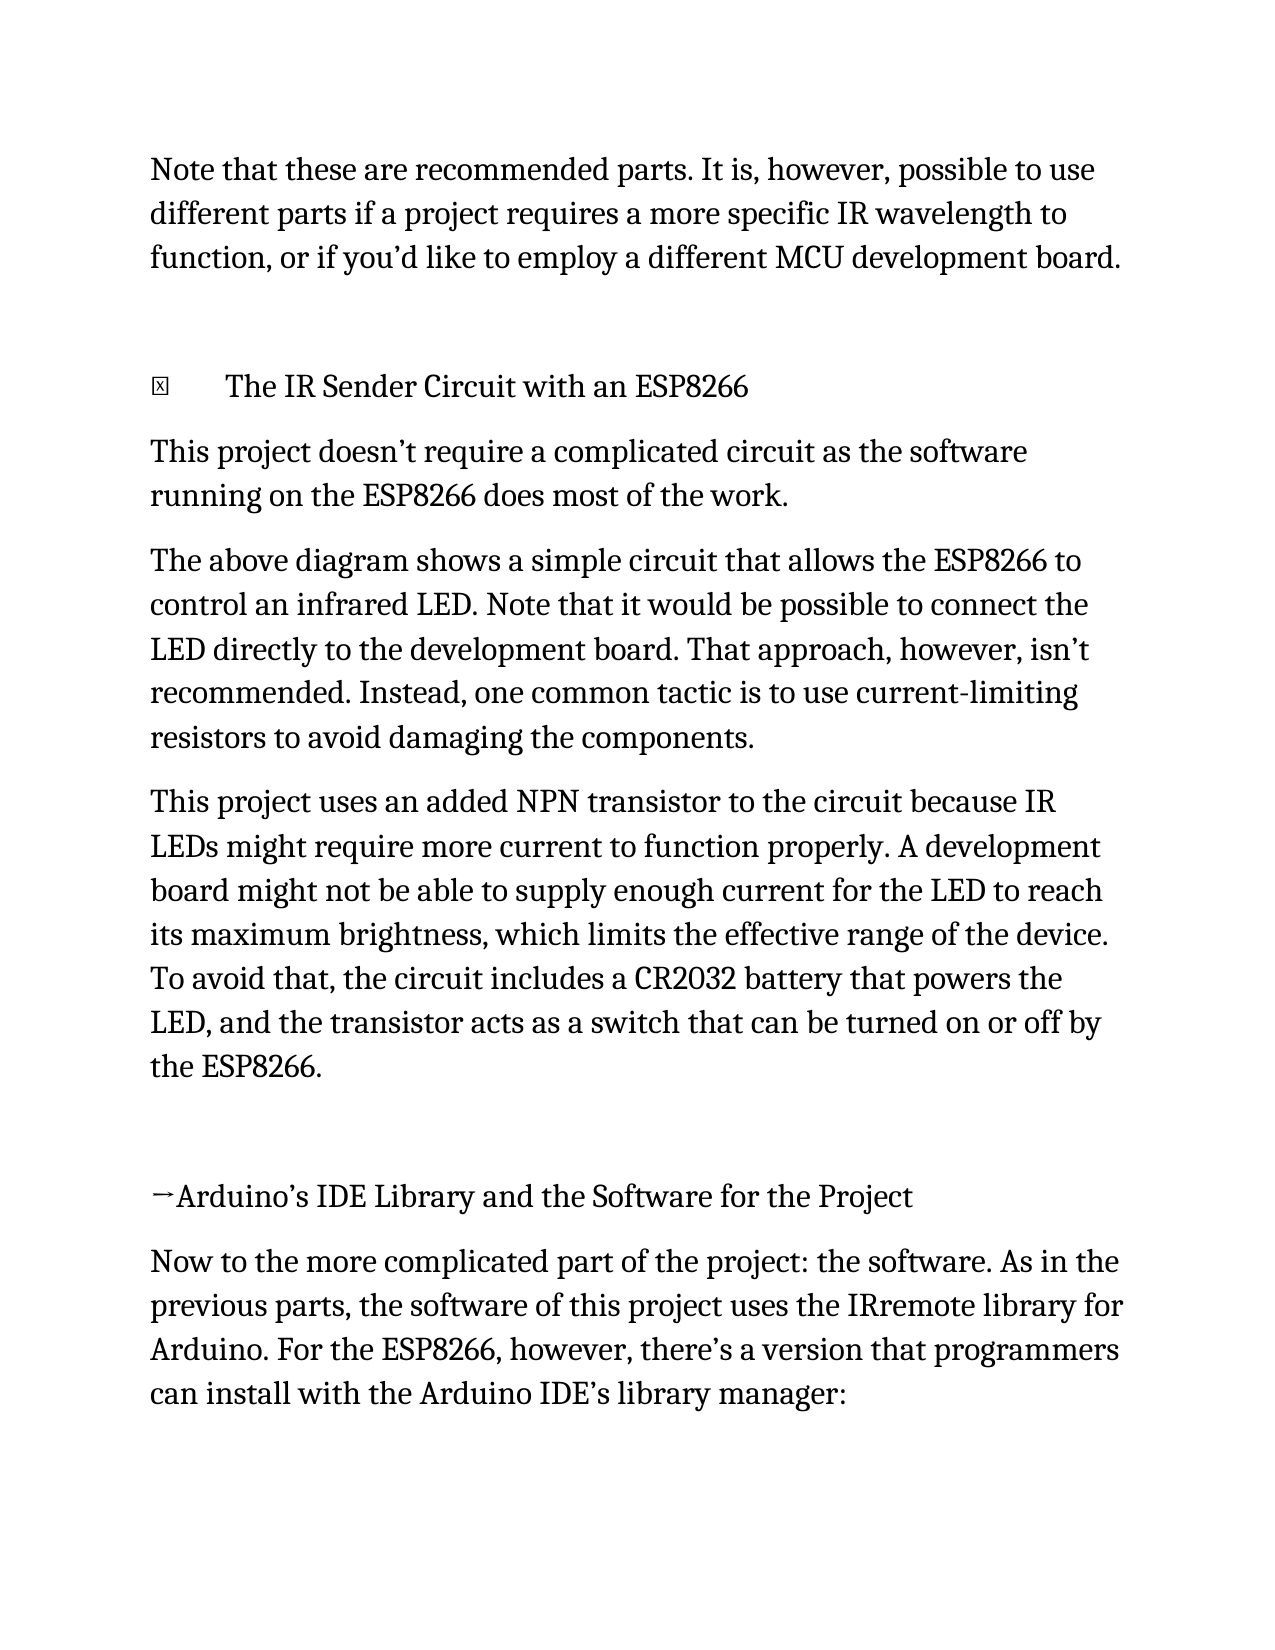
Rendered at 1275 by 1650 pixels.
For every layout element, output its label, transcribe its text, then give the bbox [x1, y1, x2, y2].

text This project uses an added NPN transistor to the circuit because IR LEDs might require more current to function properly. A development board might not be able to supply enough current for the LED to reach its maximum brightness, which limits the effective range of the device. To avoid that, the circuit includes a CR2032 battery that powers the LED, and the transistor acts as a switch that can be turned on or off by the ESP8266. [150, 783, 1125, 1086]
text →Arduino’s IDE Library and the Software for the Project [150, 1177, 1125, 1215]
text Note that these are recommended parts. It is, however, possible to use different parts if a project requires a more specific IR wavelength to function, or if you’d like to employ a different MCU development board. [150, 150, 1125, 276]
text The above diagram shows a simple circuit that allows the ESP8266 to control an infrared LED. Note that it would be possible to connect the LED directly to the development board. That approach, however, isn’t recommended. Instead, one common tactic is to use current-limiting resistors to avoid damaging the components. [150, 542, 1125, 756]
text  The IR Sender Circuit with an ESP8266 [150, 368, 1125, 406]
text Now to the more complicated part of the project: the software. As in the previous parts, the software of this project uses the IRremote library for Arduino. For the ESP8266, however, there’s a version that programmers can install with the Arduino IDE’s library manager: [150, 1242, 1125, 1412]
text This project doesn’t require a complicated circuit as the software running on the ESP8266 does most of the work. [150, 433, 1125, 515]
